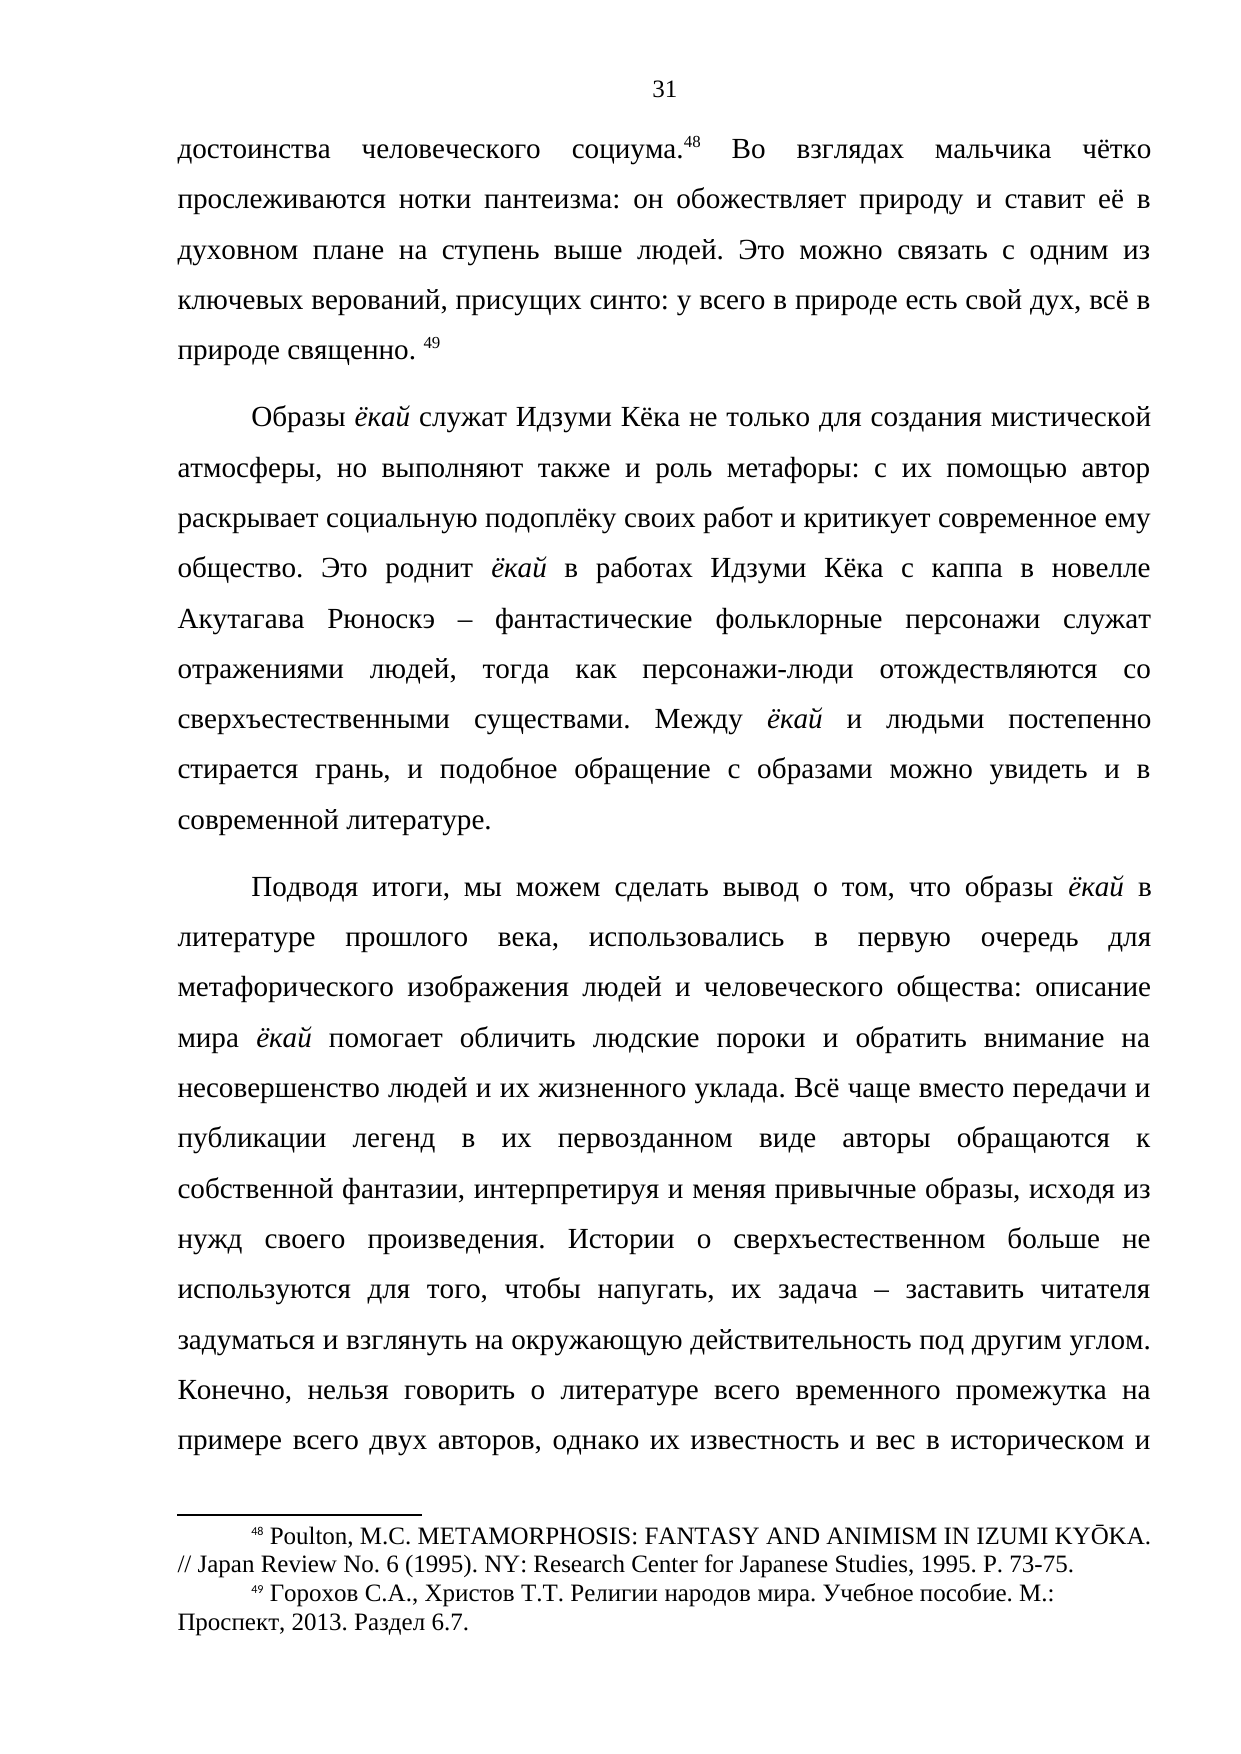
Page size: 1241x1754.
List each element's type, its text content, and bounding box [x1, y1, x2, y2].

text Образы ёкай служат Идзуми Кёка не только для создания мистической атмосферы, но выполняют также и роль метафоры: с их помощью автор раскрывает социальную подоплёку своих работ и критикует современное ему общество. Это роднит ёкай в работах Идзуми Кёка с каппа в новелле Акутагава Рюноскэ – фантастические фольклорные персонажи служат отражениями людей, тогда как персонажи-люди отождествляются со сверхъестественными существами. Между ёкай и людьми постепенно стирается грань, и подобное обращение с образами можно увидеть и в современной литературе. [177, 399, 1152, 836]
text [177, 131, 1152, 366]
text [177, 869, 1152, 1456]
